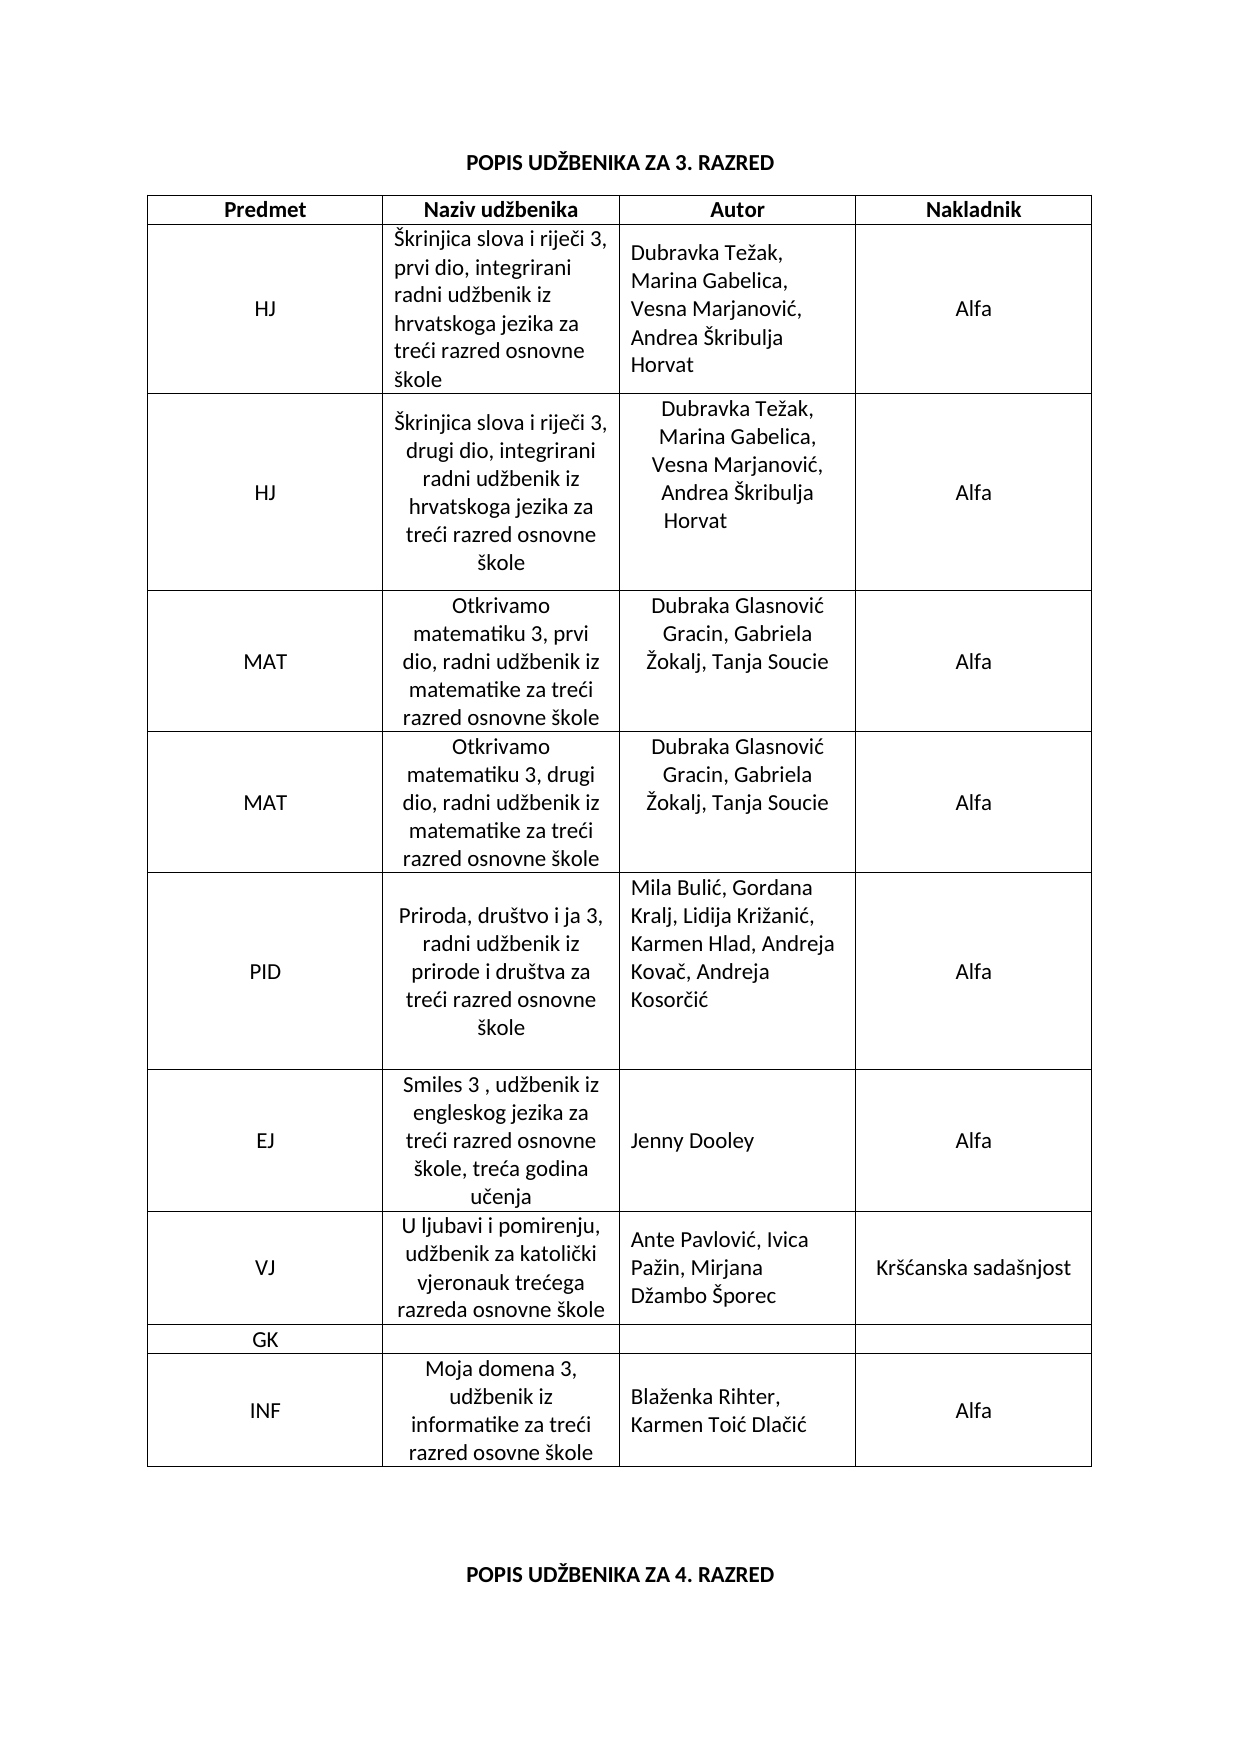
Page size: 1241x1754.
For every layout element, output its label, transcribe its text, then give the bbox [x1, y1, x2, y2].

table_cell Dubravka Težak, Marina Gabelica, Vesna Marjanović, Andrea Škribulja Horvat [620, 394, 855, 590]
table_cell U ljubavi i pomirenju, udžbenik za katolički vjeronauk trećega razreda osnovne škole [383, 1212, 619, 1324]
table_header Predmet [148, 196, 382, 223]
table_cell Škrinjica slova i riječi 3, drugi dio, integrirani radni udžbenik iz hrvatskoga jezika za treći razred osnovne škole [383, 394, 619, 590]
table_cell MAT [148, 732, 382, 872]
table_cell Alfa [856, 1354, 1091, 1466]
text POPIS UDŽBENIKA ZA 3. RAZRED [148, 148, 1093, 176]
table_cell Priroda, društvo i ja 3, radni udžbenik iz prirode i društva za treći razred osnovne škole [383, 873, 619, 1069]
table_cell Moja domena 3, udžbenik iz informatike za treći razred osovne škole [383, 1354, 619, 1466]
table_cell Otkrivamo matematiku 3, prvi dio, radni udžbenik iz matematike za treći razred osnovne škole [383, 591, 619, 731]
table_cell Blaženka Rihter, Karmen Toić Dlačić [620, 1354, 855, 1466]
table_cell Kršćanska sadašnjost [856, 1212, 1091, 1324]
table_cell INF [148, 1354, 382, 1466]
table_cell Alfa [856, 225, 1091, 393]
table_cell Alfa [856, 732, 1091, 872]
table_cell GK [148, 1325, 382, 1353]
table_cell HJ [148, 394, 382, 590]
table_cell Dubraka Glasnović Gracin, Gabriela Žokalj, Tanja Soucie [620, 732, 855, 872]
table_cell Alfa [856, 591, 1091, 731]
table_cell Alfa [856, 873, 1091, 1069]
table_cell Škrinjica slova i riječi 3, prvi dio, integrirani radni udžbenik iz hrvatskoga jezika za treći razred osnovne škole [383, 225, 619, 393]
table_header Nakladnik [856, 196, 1091, 223]
table_cell Smiles 3 , udžbenik iz engleskog jezika za treći razred osnovne škole, treća godina učenja [383, 1070, 619, 1211]
table_cell VJ [148, 1212, 382, 1324]
table_cell [856, 1325, 1091, 1353]
text POPIS UDŽBENIKA ZA 4. RAZRED [148, 1561, 1093, 1589]
table_cell Dubravka Težak, Marina Gabelica, Vesna Marjanović, Andrea Škribulja Horvat [620, 225, 855, 393]
table_header Naziv udžbenika [383, 196, 619, 223]
table_cell Ante Pavlović, Ivica Pažin, Mirjana Džambo Šporec [620, 1212, 855, 1324]
table_cell Mila Bulić, Gordana Kralj, Lidija Križanić, Karmen Hlad, Andreja Kovač, Andreja Kosorčić [620, 873, 855, 1069]
table_cell EJ [148, 1070, 382, 1211]
table_cell PID [148, 873, 382, 1069]
table_cell Alfa [856, 1070, 1091, 1211]
table_cell Dubraka Glasnović Gracin, Gabriela Žokalj, Tanja Soucie [620, 591, 855, 731]
table_header Autor [620, 196, 855, 223]
table_cell Alfa [856, 394, 1091, 590]
table_cell HJ [148, 225, 382, 393]
table_cell MAT [148, 591, 382, 731]
table_cell [620, 1325, 855, 1353]
table_cell Otkrivamo matematiku 3, drugi dio, radni udžbenik iz matematike za treći razred osnovne škole [383, 732, 619, 872]
table_cell [383, 1325, 619, 1353]
table_cell Jenny Dooley [620, 1070, 855, 1211]
